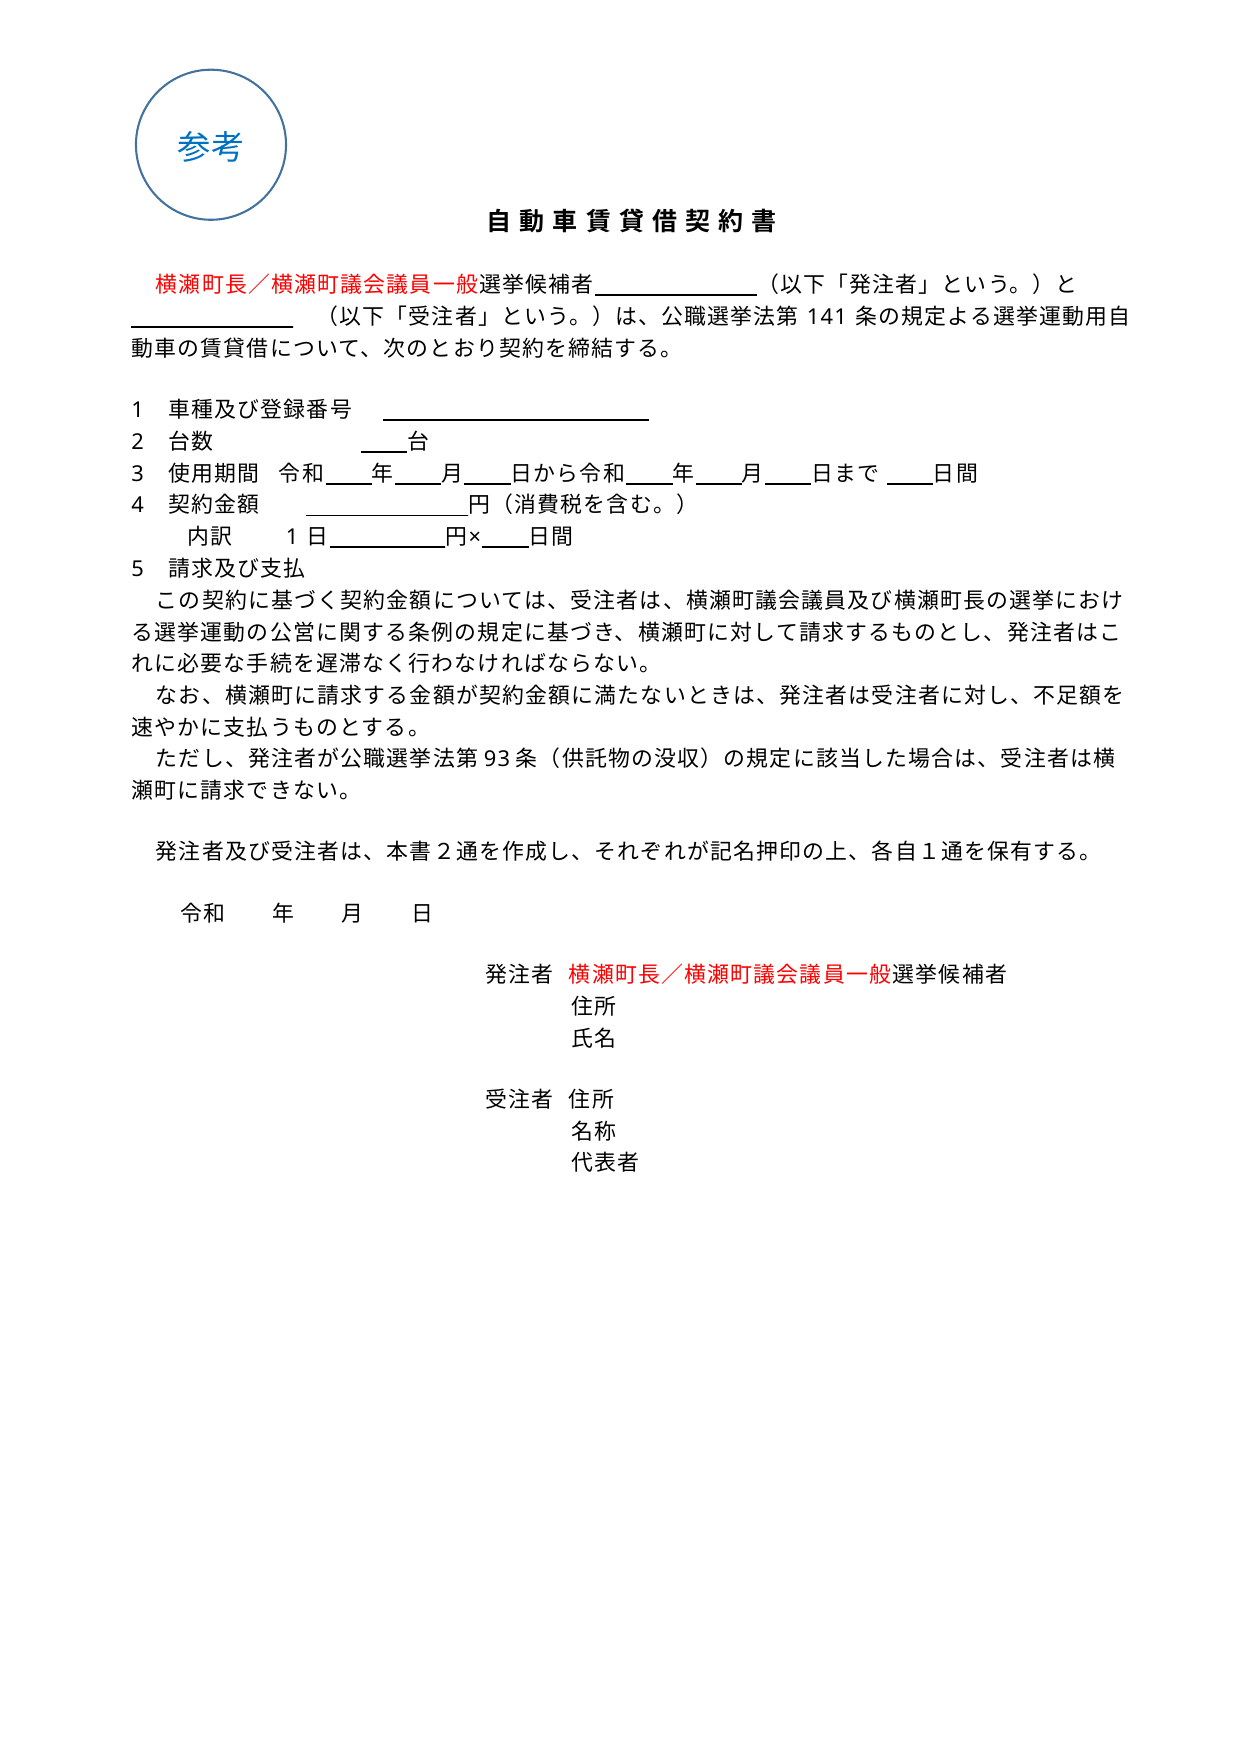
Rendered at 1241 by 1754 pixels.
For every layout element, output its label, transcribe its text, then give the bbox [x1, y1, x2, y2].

text （以下「受注者」という。）は、公職選挙法第 141 条の規定よる選挙運動用自動車の賃貸借について、次のとおり契約を締結する。 [131, 299, 1132, 362]
text 自 動 車 賃 貸 借 契 約 書 [131, 201, 1132, 237]
text 1 車種及び登録番号 [131, 392, 1132, 424]
text 氏名 [131, 1021, 1132, 1052]
text 住所 [131, 989, 1132, 1021]
text 令和 年 月 日 [131, 896, 1132, 927]
text 名称 [131, 1114, 1132, 1145]
text 4 契約金額 円（消費税を含む。） [131, 487, 1132, 519]
text 内訳 1 日 円× 日間 [131, 519, 1132, 551]
text 横瀬町長／横瀬町議会議員一般選挙候補者 （以下「発注者」という。）と [131, 267, 1132, 299]
text この契約に基づく契約金額については、受注者は、横瀬町議会議員及び横瀬町長の選挙における選挙運動の公営に関する条例の規定に基づき、横瀬町に対して請求するものとし、発注者はこれに必要な手続を遅滞なく行わなければならない。 [131, 583, 1132, 678]
text 3 使用期間 令和 年 月 日から令和 年 月 日まで 日間 [131, 456, 1132, 487]
text ただし、発注者が公職選挙法第93条（供託物の没収）の規定に該当した場合は、受注者は横瀬町に請求できない。 [131, 741, 1132, 804]
text 発注者 横瀬町長／横瀬町議会議員一般選挙候補者 [131, 957, 1132, 989]
text 発注者及び受注者は、本書２通を作成し、それぞれが記名押印の上、各自１通を保有する。 [131, 834, 1132, 866]
text なお、横瀬町に請求する金額が契約金額に満たないときは、発注者は受注者に対し、不足額を速やかに支払うものとする。 [131, 678, 1132, 741]
text 受注者 住所 [131, 1082, 1132, 1114]
text 代表者 [131, 1145, 1132, 1177]
text 2 台数 台 [131, 424, 1132, 456]
text 5 請求及び支払 [131, 551, 1132, 583]
